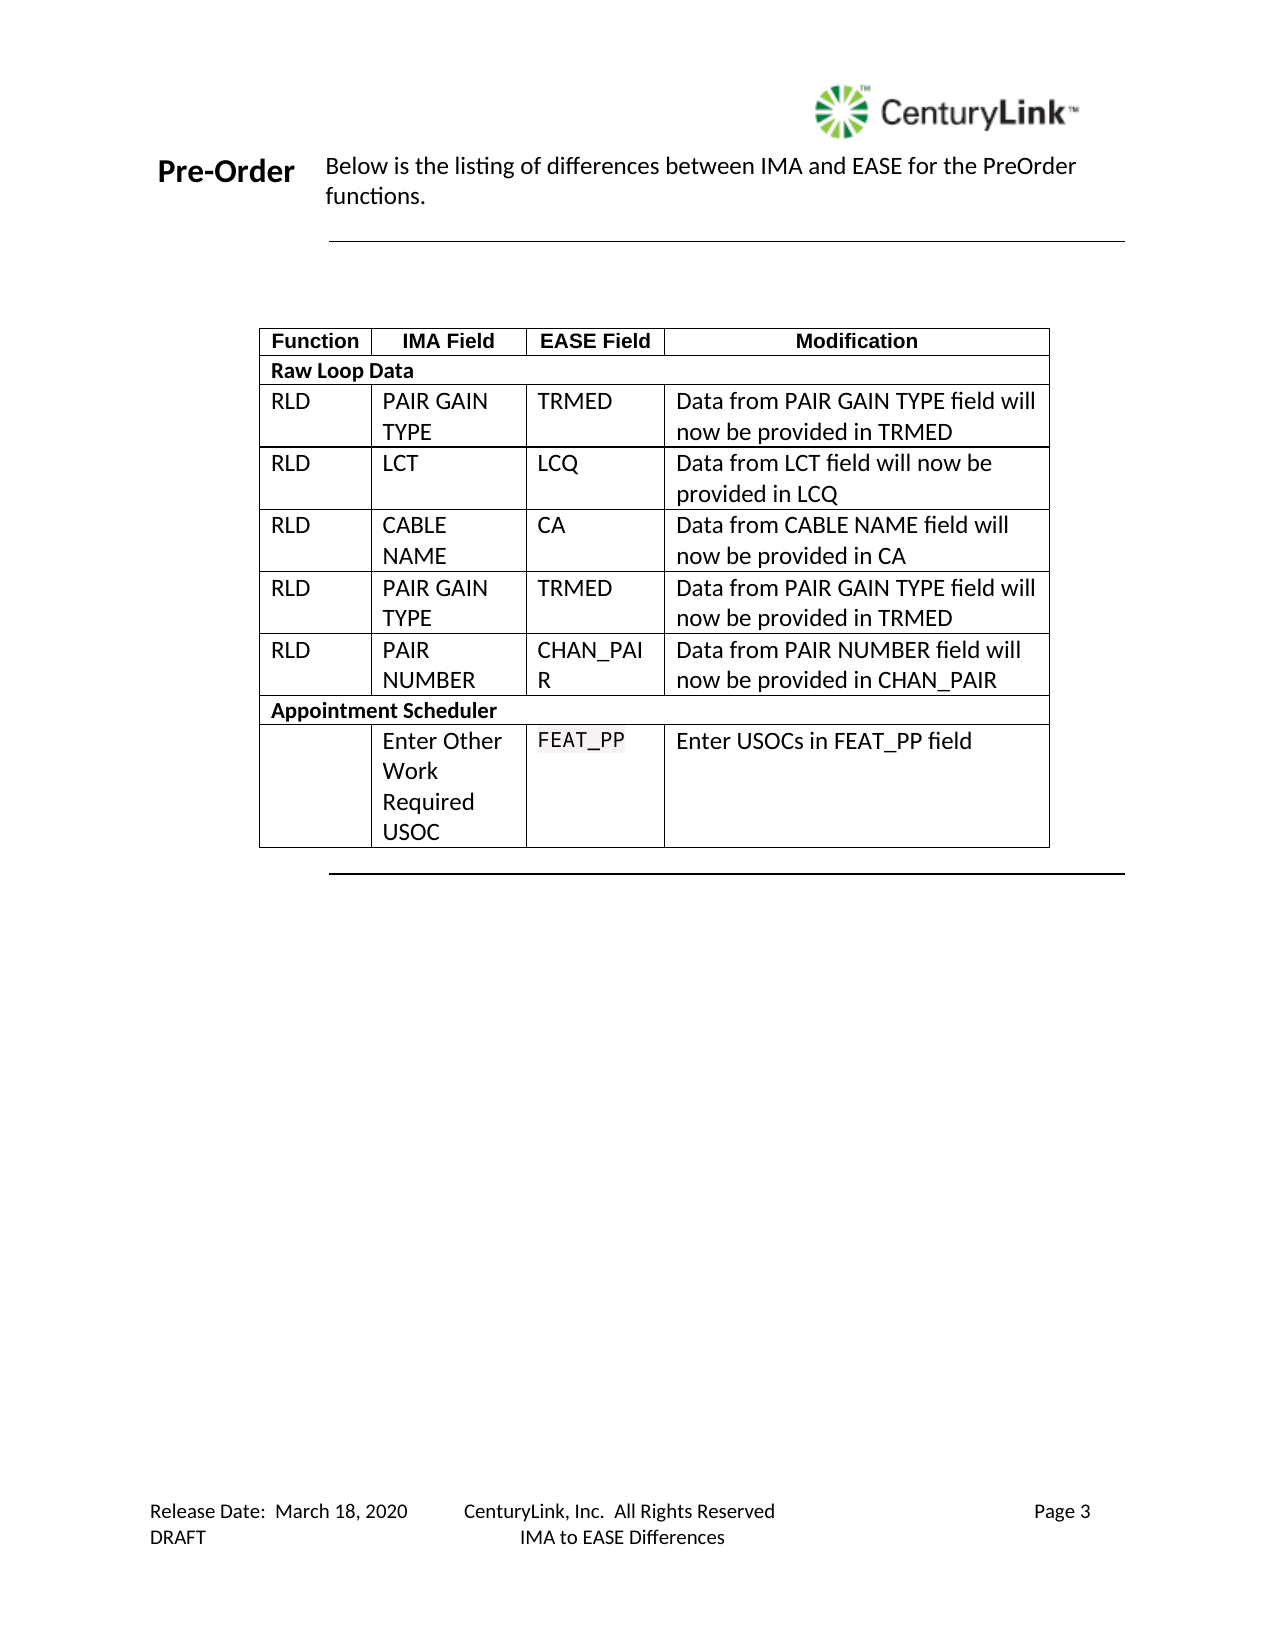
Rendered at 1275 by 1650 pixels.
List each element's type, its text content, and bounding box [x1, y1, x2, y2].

table_cell RLD [260, 448, 371, 508]
table_cell PAIR GAIN TYPE [372, 572, 526, 633]
table_cell CHAN_PAIR [527, 634, 664, 695]
table_header EASE Field [527, 329, 664, 355]
table_cell LCT [372, 448, 526, 508]
table_cell Enter USOCs in FEAT_PP field [665, 725, 1049, 847]
table_cell Data from CABLE NAME field will now be provided in CA [665, 510, 1049, 571]
table_cell Enter Other Work Required USOC [372, 725, 526, 847]
table_cell RLD [260, 385, 371, 446]
table_cell Raw Loop Data [260, 356, 1049, 384]
table_cell Data from PAIR GAIN TYPE field will now be provided in TRMED [665, 572, 1049, 633]
table_header Modification [665, 329, 1049, 355]
table_cell Data from PAIR GAIN TYPE field will now be provided in TRMED [665, 385, 1049, 446]
table_cell RLD [260, 634, 371, 695]
table_cell PAIR GAIN TYPE [372, 385, 526, 446]
table_header Function [260, 329, 371, 355]
table_cell CABLE NAME [372, 510, 526, 571]
table_cell Data from PAIR NUMBER field will now be provided in CHAN_PAIR [665, 634, 1049, 695]
table_cell Data from LCT field will now be provided in LCQ [665, 448, 1049, 508]
table_cell LCQ [527, 448, 664, 508]
table_cell RLD [260, 510, 371, 571]
table_cell TRMED [527, 572, 664, 633]
table_cell RLD [260, 572, 371, 633]
table_cell [260, 725, 371, 847]
table_header Below is the listing of differences between IMA and EASE for the PreOrder functions. [314, 150, 1104, 216]
table_header Pre-Order [139, 150, 314, 216]
table_cell PAIR NUMBER [372, 634, 526, 695]
table_cell FEAT_PP [527, 725, 664, 847]
table_cell TRMED [527, 385, 664, 446]
table_header IMA Field [372, 329, 526, 355]
table_cell CA [527, 510, 664, 571]
table_cell Appointment Scheduler [260, 696, 1049, 724]
